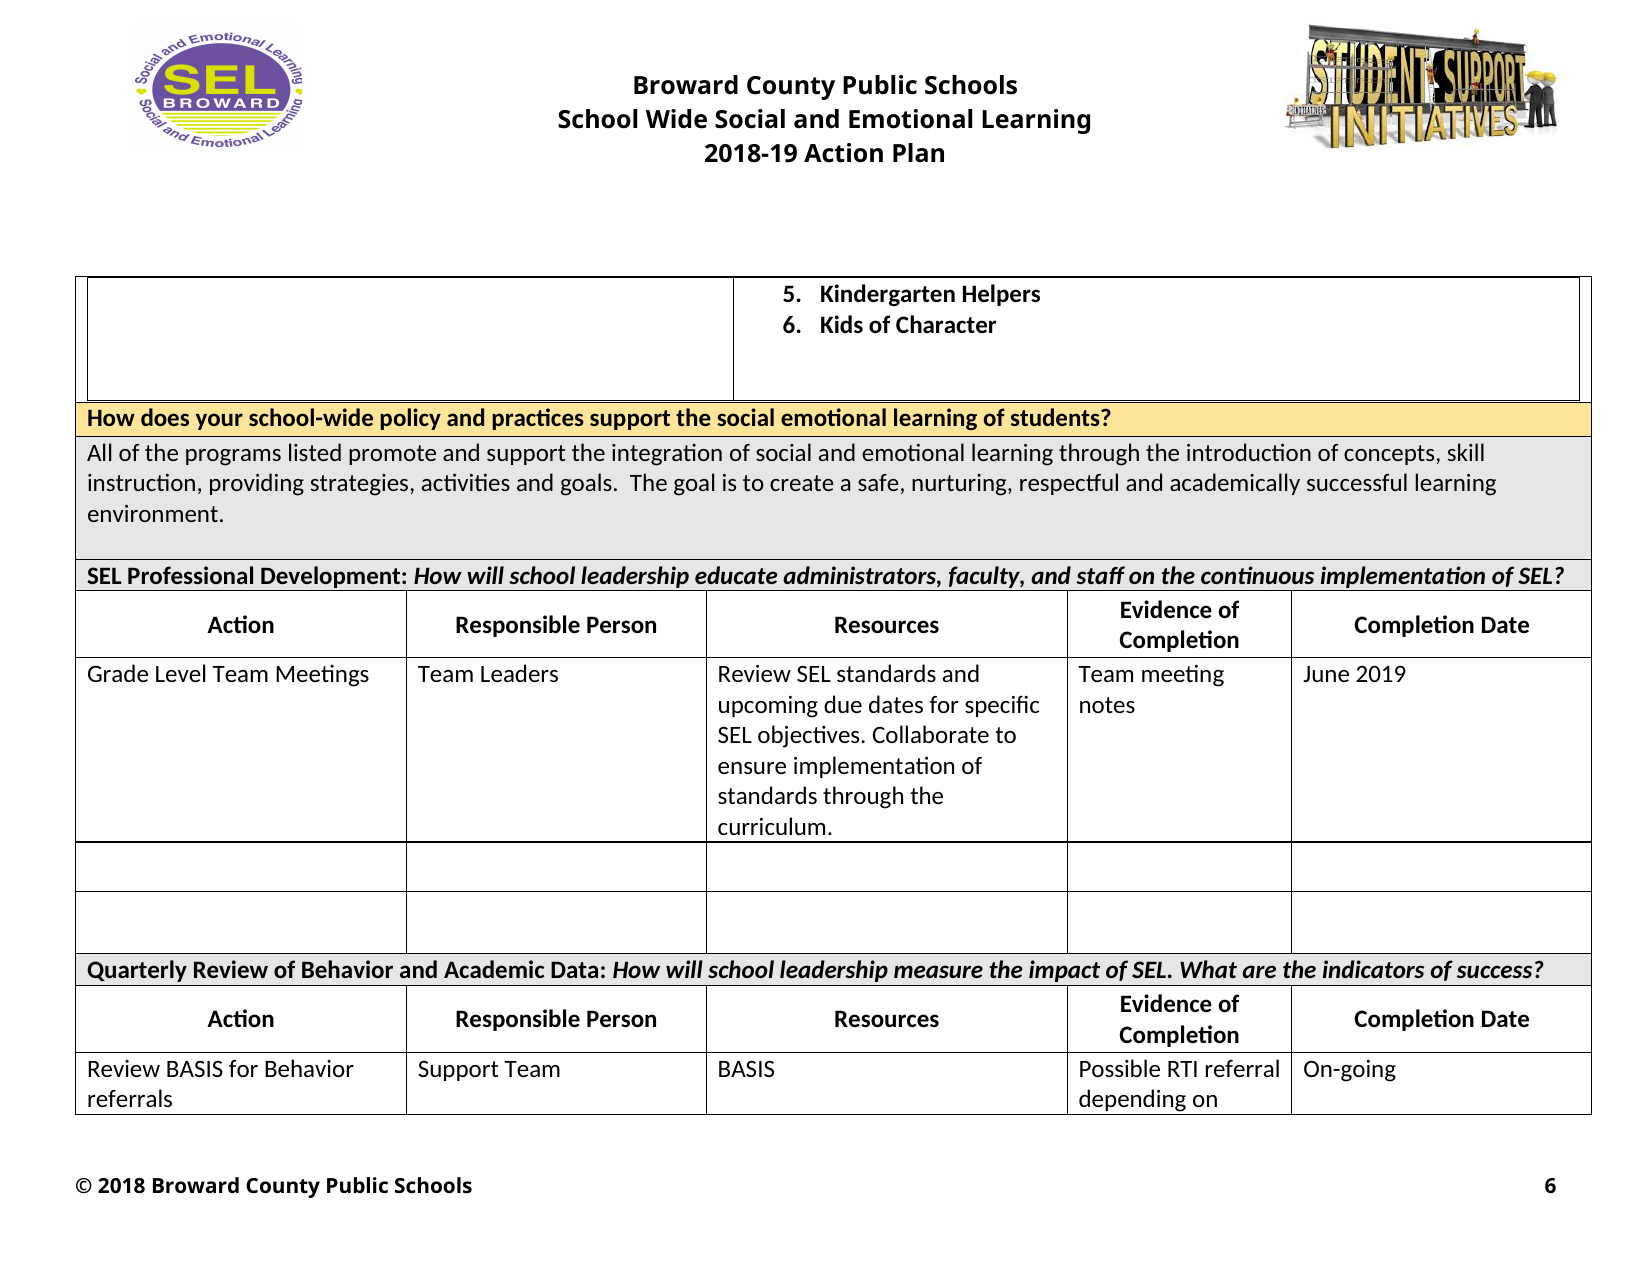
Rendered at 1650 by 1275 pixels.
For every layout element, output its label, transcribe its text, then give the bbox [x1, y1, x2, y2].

table_cell Team meeting notes [1068, 658, 1291, 841]
table_cell SEL Professional Development: How will school leadership educate administrators, faculty, and staff on the continuous implementation of SEL? [76, 560, 1591, 590]
table_cell Completion Date [1292, 591, 1591, 657]
table_cell Completion Date [1292, 986, 1591, 1052]
picture [1275, 18, 1571, 152]
table_cell [1068, 892, 1291, 953]
table_cell Review SEL standards and upcoming due dates for specific SEL objectives. Collaborate to ensure implementation of standards through the curriculum. [707, 658, 1067, 841]
table_cell Support Team [407, 1053, 706, 1114]
table_cell Evidence of Completion [1068, 986, 1291, 1052]
table_cell Possible RTI referral depending on behavior referral (Has the behavior continued?) [1068, 1053, 1291, 1114]
table_cell Team Leaders [407, 658, 706, 841]
table_cell BASIS [707, 1053, 1067, 1114]
table_cell Responsible Person [407, 986, 706, 1052]
table_cell All of the programs listed promote and support the integration of social and emotional learning through the introduction of concepts, skill instruction, providing strategies, activities and goals. The goal is to create a safe, nurturing, respectful and academically successful learning environment. [76, 437, 1591, 559]
table_cell Quarterly Review of Behavior and Academic Data: How will school leadership measure the impact of SEL. What are the indicators of success? [76, 954, 1591, 985]
table_cell Action [76, 986, 406, 1052]
table_cell [407, 892, 706, 953]
table_cell June 2019 [1292, 658, 1591, 841]
table_cell [76, 843, 406, 891]
table_cell [1068, 843, 1291, 891]
table_cell [707, 843, 1067, 891]
table_cell [707, 892, 1067, 953]
table_cell [76, 892, 406, 953]
table_cell Action [76, 591, 406, 657]
table_cell Resources [707, 986, 1067, 1052]
table_cell [76, 277, 1591, 402]
table_cell How does your school-wide policy and practices support the social emotional learning of students? [76, 403, 1591, 436]
table_cell Evidence of Completion [1068, 591, 1291, 657]
table_cell Responsible Person [407, 591, 706, 657]
picture [131, 18, 302, 153]
table_cell [407, 843, 706, 891]
table_cell [1292, 892, 1591, 953]
table_cell [1292, 843, 1591, 891]
table_cell Resources [707, 591, 1067, 657]
table_cell Review BASIS for Behavior referrals [76, 1053, 406, 1114]
table_cell On-going [1292, 1053, 1591, 1114]
table_cell Grade Level Team Meetings [76, 658, 406, 841]
